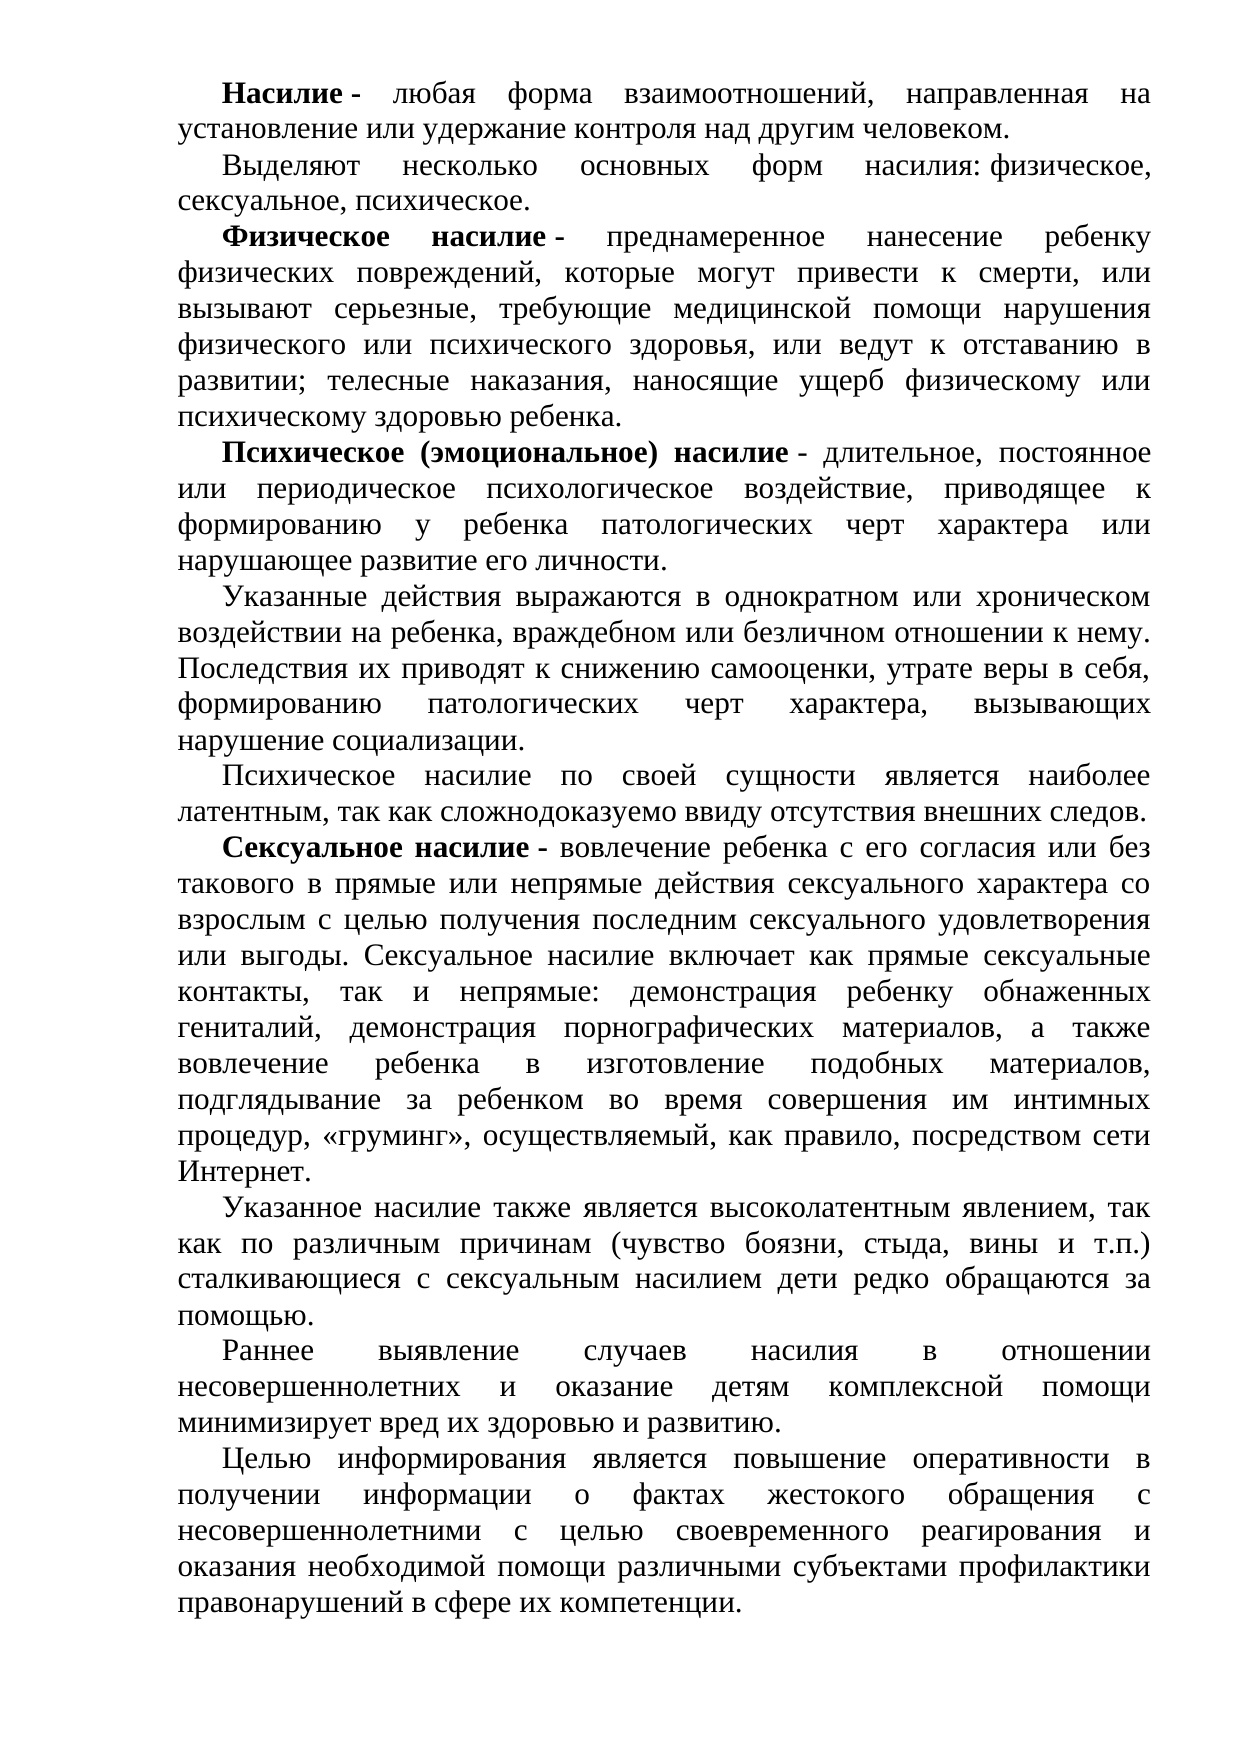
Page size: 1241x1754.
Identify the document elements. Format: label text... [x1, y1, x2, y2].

text Психическое насилие по своей сущности является наиболее латентным, так как сложнодоказуемо ввиду отсутствия внешних следов. [177, 757, 1152, 828]
text Указанные действия выражаются в однократном или хроническом воздействии на ребенка, враждебном или безличном отношении к нему. Последствия их приводят к снижению самооценки, утрате веры в себя, формированию патологических черт характера, вызывающих нарушение социализации. [177, 577, 1152, 757]
text Раннее выявление случаев насилия в отношении несовершеннолетних и оказание детям комплексной помощи минимизирует вред их здоровью и развитию. [177, 1332, 1152, 1439]
text Выделяют несколько основных форм насилия: физическое, сексуальное, психическое. [177, 146, 1152, 218]
text Физическое насилие - преднамеренное нанесение ребенку физических повреждений, которые могут привести к смерти, или вызывают серьезные, требующие медицинской помощи нарушения физического или психического здоровья, или ведут к отставанию в развитии; телесные наказания, наносящие ущерб физическому или психическому здоровью ребенка. [177, 218, 1152, 433]
text Насилие - любая форма взаимоотношений, направленная на установление или удержание контроля над другим человеком. [177, 74, 1152, 146]
text Психическое (эмоциональное) насилие - длительное, постоянное или периодическое психологическое воздействие, приводящее к формированию у ребенка патологических черт характера или нарушающее развитие его личности. [177, 433, 1152, 577]
text Сексуальное насилие - вовлечение ребенка с его согласия или без такового в прямые или непрямые действия сексуального характера со взрослым с целью получения последним сексуального удовлетворения или выгоды. Сексуальное насилие включает как прямые сексуальные контакты, так и непрямые: демонстрация ребенку обнаженных гениталий, демонстрация порнографических материалов, а также вовлечение ребенка в изготовление подобных материалов, подглядывание за ребенком во время совершения им интимных процедур, «груминг», осуществляемый, как правило, посредством сети Интернет. [177, 828, 1152, 1188]
text Целью информирования является повышение оперативности в получении информации о фактах жестокого обращения с несовершеннолетними с целью своевременного реагирования и оказания необходимой помощи различными субъектами профилактики правонарушений в сфере их компетенции. [177, 1439, 1152, 1619]
text Указанное насилие также является высоколатентным явлением, так как по различным причинам (чувство боязни, стыда, вины и т.п.) сталкивающиеся с сексуальным насилием дети редко обращаются за помощью. [177, 1188, 1152, 1332]
